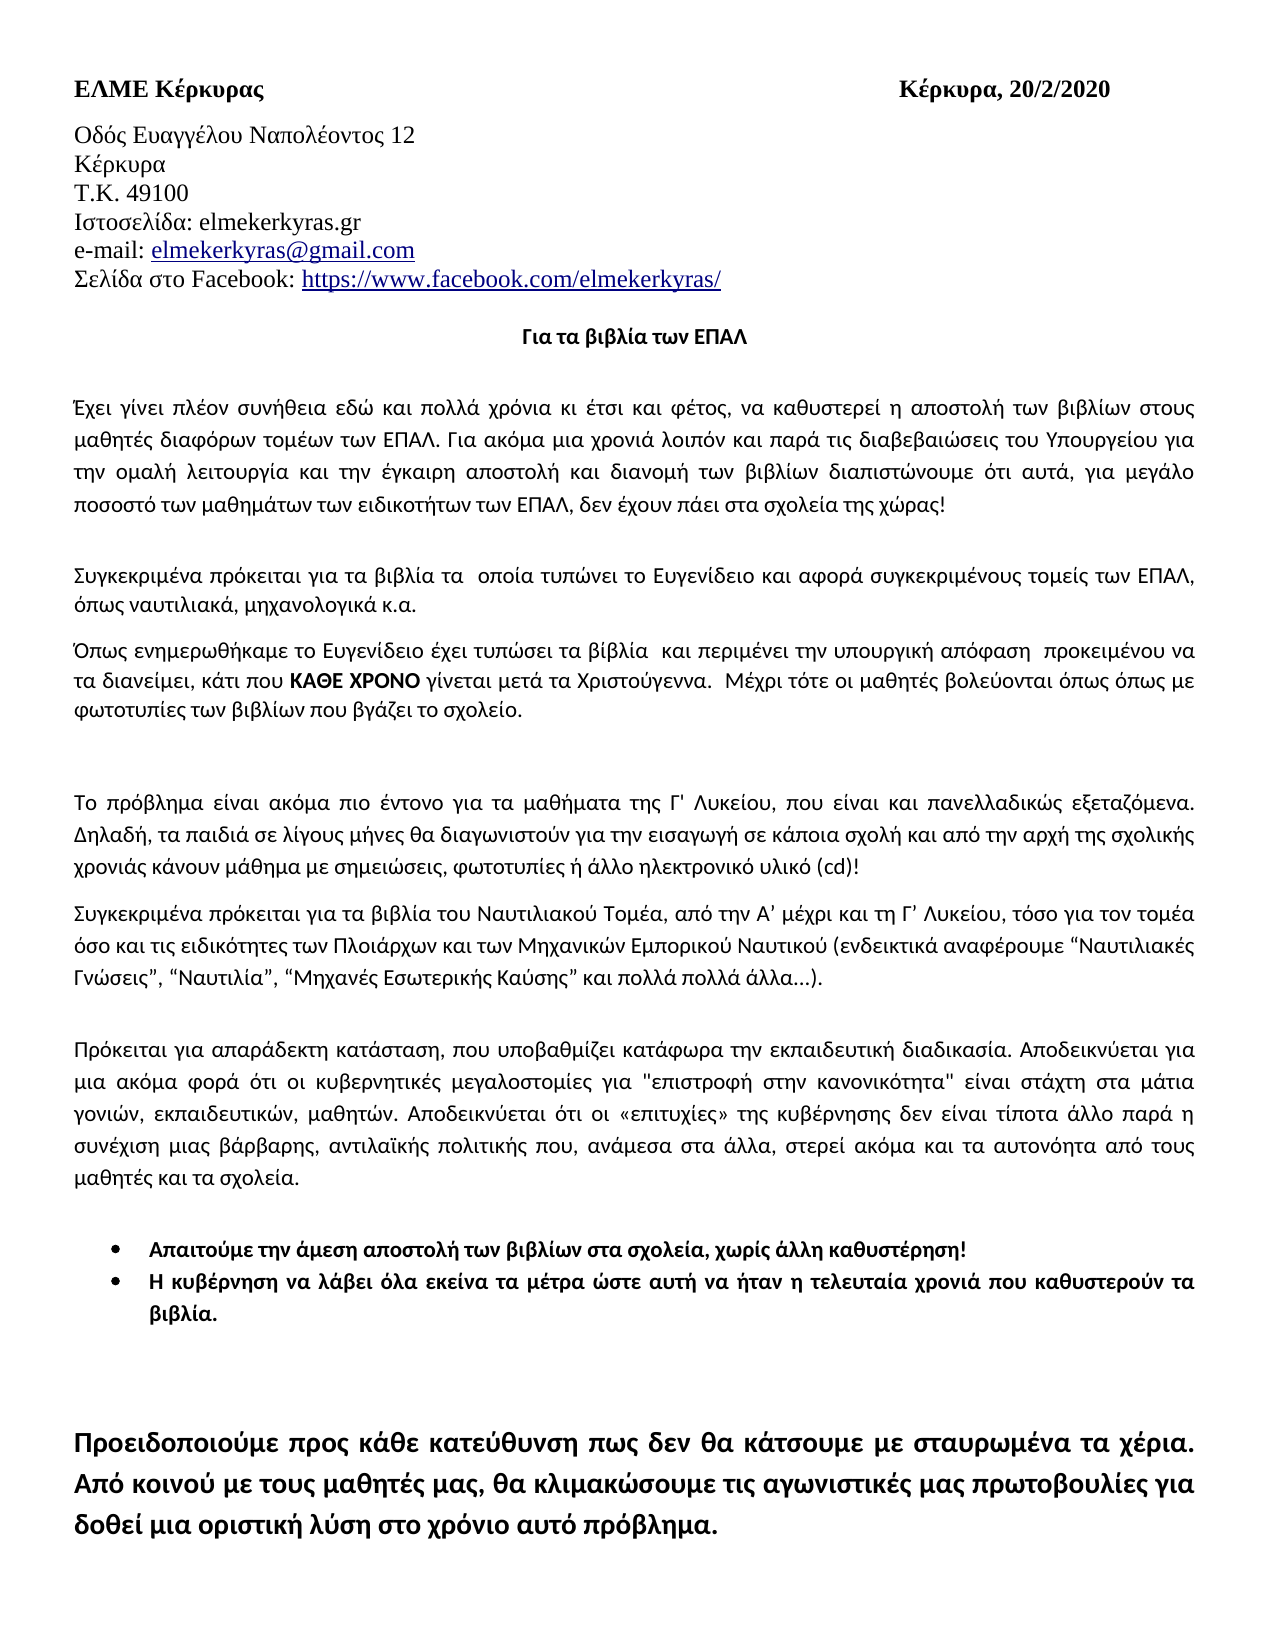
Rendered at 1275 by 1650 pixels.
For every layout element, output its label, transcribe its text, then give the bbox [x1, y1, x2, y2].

table_cell Κέρκυρα [74, 149, 1196, 178]
text Συγκεκριμένα πρόκειται για τα βιβλία του Ναυτιλιακού Τομέα, από την Α’ μέχρι και τη Γ’ Λυκείου, τόσο για τον τομέα όσο και τις ειδικότητες των Πλοιάρχων και των Μηχανικών Εμπορικού Ναυτικού (ενδεικτικά αναφέρουμε “Ναυτιλιακές Γνώσεις”, “Ναυτιλία”, “Μηχανές Εσωτερικής Καύσης” και πολλά πολλά άλλα...). [74, 899, 1196, 991]
text Έχει γίνει πλέον συνήθεια εδώ και πολλά χρόνια κι έτσι και φέτος, να καθυστερεί η αποστολή των βιβλίων στους μαθητές διαφόρων τομέων των ΕΠΑΛ. Για ακόμα μια χρονιά λοιπόν και παρά τις διαβεβαιώσεις του Υπουργείου για την ομαλή λειτουργία και την έγκαιρη αποστολή και διανομή των βιβλίων διαπιστώνουμε ότι αυτά, για μεγάλο ποσοστό των μαθημάτων των ειδικοτήτων των ΕΠΑΛ, δεν έχουν πάει στα σχολεία της χώρας! [74, 393, 1196, 518]
list Απαιτούμε την άμεση αποστολή των βιβλίων στα σχολεία, χωρίς άλλη καθυστέρηση! [111, 1235, 1196, 1263]
text Για τα βιβλία των ΕΠΑΛ [74, 322, 1196, 350]
list Η κυβέρνηση να λάβει όλα εκείνα τα μέτρα ώστε αυτή να ήταν η τελευταία χρονιά που καθυστερούν τα βιβλία. [111, 1267, 1196, 1327]
text Συγκεκριμένα πρόκειται για τα βιβλία τα οποία τυπώνει το Ευγενίδειο και αφορά συγκεκριμένους τομείς των ΕΠΑΛ, όπως ναυτιλιακά, μηχανολογικά κ.α. [74, 561, 1196, 618]
text Προειδοποιούμε προς κάθε κατεύθυνση πως δεν θα κάτσουμε με σταυρωμένα τα χέρια. Από κοινού με τους μαθητές μας, θα κλιμακώσουμε τις αγωνιστικές μας πρωτοβουλίες για δοθεί μια οριστική λύση στο χρόνιο αυτό πρόβλημα. [74, 1424, 1196, 1542]
text ΕΛΜΕ Κέρκυρας Κέρκυρα, 20/2/2020 [74, 74, 1196, 103]
text Το πρόβλημα είναι ακόμα πιο έντονο για τα μαθήματα της Γ' Λυκείου, που είναι και πανελλαδικώς εξεταζόμενα. Δηλαδή, τα παιδιά σε λίγους μήνες θα διαγωνιστούν για την εισαγωγή σε κάποια σχολή και από την αρχή της σχολικής χρονιάς κάνουν μάθημα με σημειώσεις, φωτοτυπίες ή άλλο ηλεκτρονικό υλικό (cd)! [74, 788, 1196, 880]
table_header Οδός Ευαγγέλου Ναπολέοντος 12 [74, 121, 1196, 149]
text Πρόκειται για απαράδεκτη κατάσταση, που υποβαθμίζει κατάφωρα την εκπαιδευτική διαδικασία. Αποδεικνύεται για μια ακόμα φορά ότι οι κυβερνητικές μεγαλοστομίες για "επιστροφή στην κανονικότητα" είναι στάχτη στα μάτια γονιών, εκπαιδευτικών, μαθητών. Αποδεικνύεται ότι οι «επιτυχίες» της κυβέρνησης δεν είναι τίποτα άλλο παρά η συνέχιση μιας βάρβαρης, αντιλαϊκής πολιτικής που, ανάμεσα στα άλλα, στερεί ακόμα και τα αυτονόητα από τους μαθητές και τα σχολεία. [74, 1035, 1196, 1191]
text Όπως ενημερωθήκαμε το Ευγενίδειο έχει τυπώσει τα βίβλία και περιμένει την υπουργική απόφαση προκειμένου να τα διανείμει, κάτι που ΚΑΘΕ ΧΡΟΝΟ γίνεται μετά τα Χριστούγεννα. Μέχρι τότε οι μαθητές βολεύονται όπως όπως με φωτοτυπίες των βιβλίων που βγάζει το σχολείο. [74, 636, 1196, 723]
table_cell Τ.Κ. 49100 Ιστοσελίδα: elmekerkyras.gr e-mail: elmekerkyras@gmail.com Σελίδα στο Facebook: https://www.facebook.com/elmekerkyras/ [74, 178, 1196, 322]
